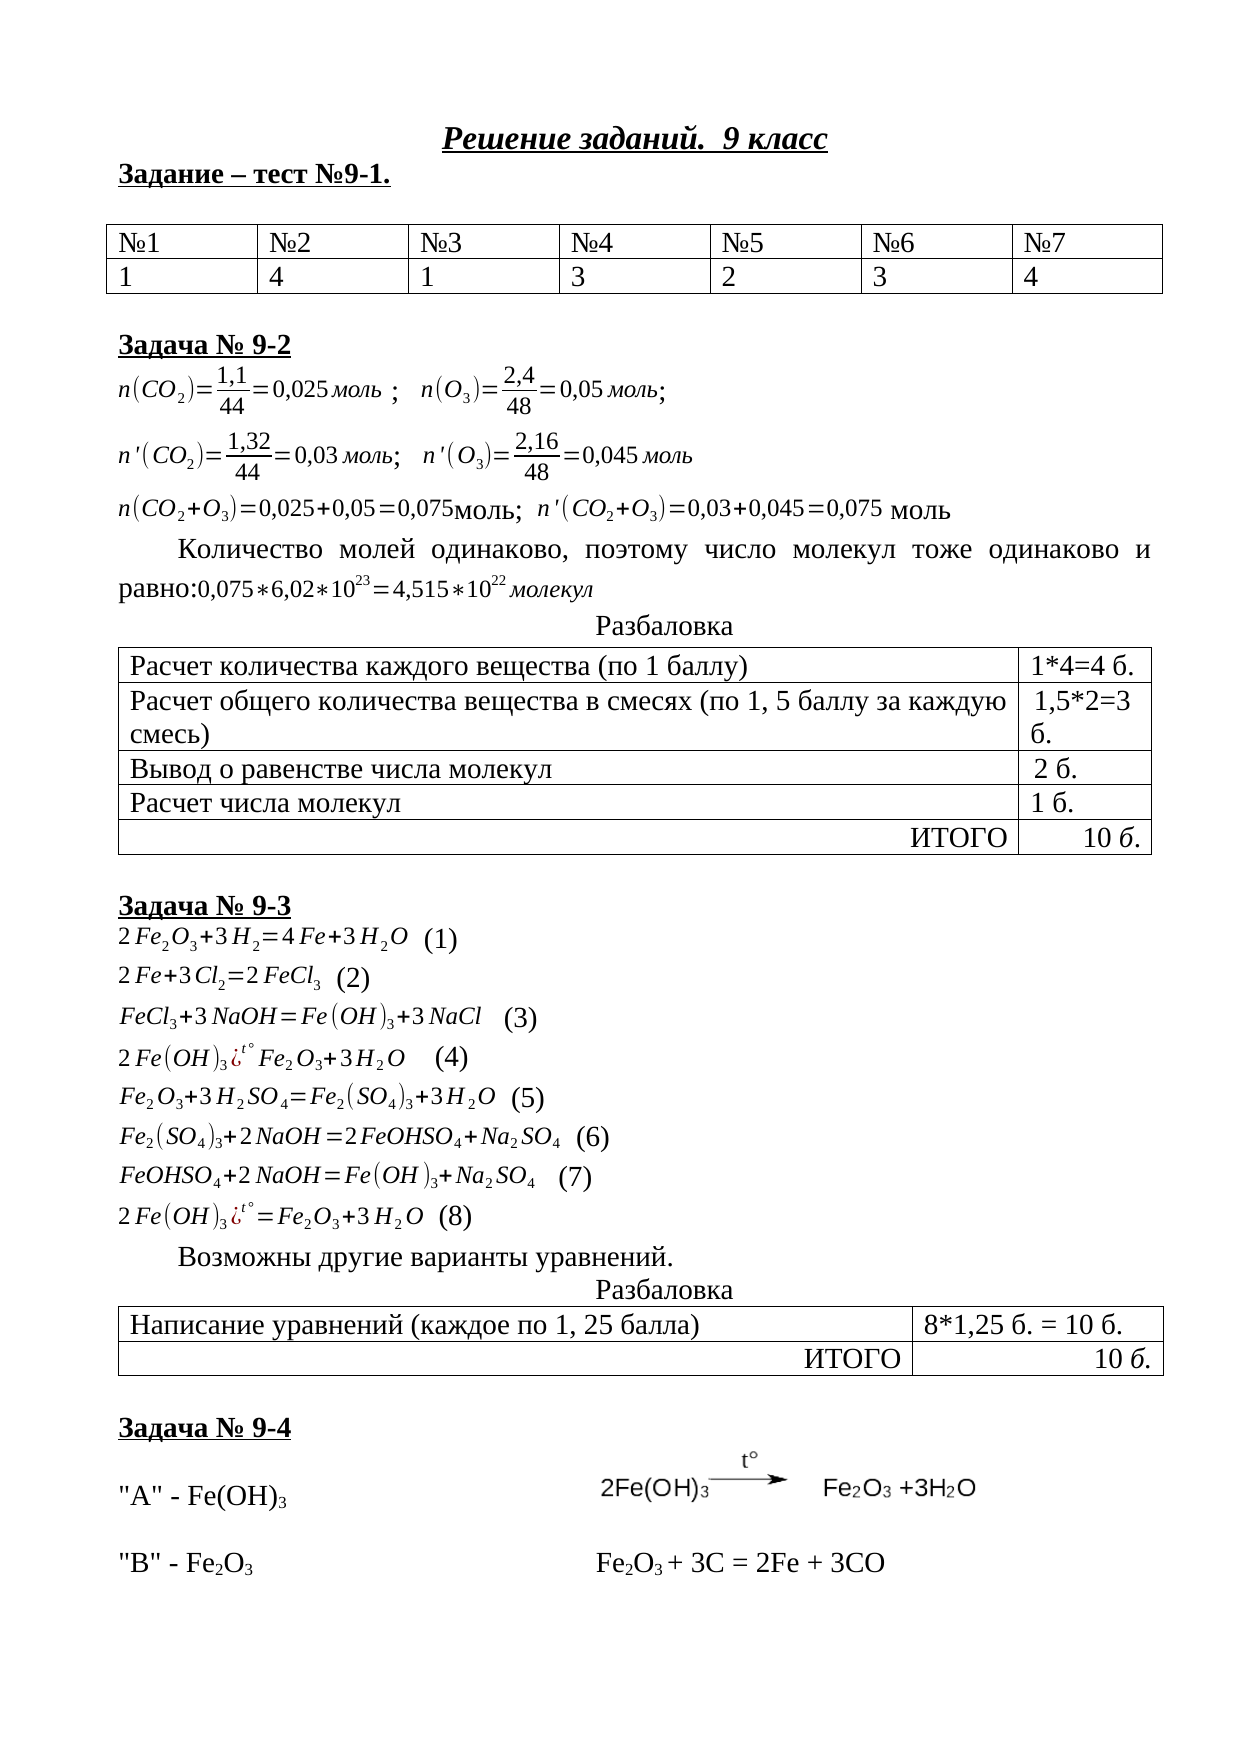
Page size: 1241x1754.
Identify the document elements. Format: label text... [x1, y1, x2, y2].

text (2) [118, 961, 1152, 995]
text (6) [118, 1119, 1152, 1154]
table_cell 1 б. [1019, 785, 1151, 819]
table_cell 3 [560, 259, 710, 293]
table_cell 4 [1013, 259, 1162, 293]
table_cell 10 б. [1019, 820, 1151, 853]
table_cell 4 [258, 259, 408, 293]
text (8) [118, 1198, 1152, 1234]
table_header 8*1,25 б. = 10 б. [913, 1307, 1163, 1341]
table_cell Расчет общего количества вещества в смесях (по 1, 5 баллу за каждую смесь) [119, 683, 1018, 750]
text ; ; [118, 361, 1152, 421]
table_header Написание уравнений (каждое по 1, 25 балла) [119, 1307, 912, 1341]
text Возможны другие варианты уравнений. [118, 1239, 1152, 1272]
table_cell ИТОГО [119, 1342, 912, 1375]
table_header №6 [862, 225, 1012, 258]
text Задача № 9-4 [118, 1410, 1152, 1443]
text Решение заданий. 9 класс [118, 118, 1152, 157]
text Разбаловка [118, 608, 1152, 642]
text (5) [118, 1080, 1152, 1114]
table_cell 10 б. [913, 1342, 1163, 1375]
text моль; моль [118, 492, 1152, 526]
table_cell 1 [107, 259, 257, 293]
table_header 1*4=4 б. [1019, 648, 1151, 682]
text "B" - Fe2O3 Fe2O3 + 3C = 2Fe + 3CO [118, 1546, 1152, 1579]
table_header №5 [711, 225, 861, 258]
table_header №7 [1013, 225, 1162, 258]
text Количество молей одинаково, поэтому число молекул тоже одинаково и равно: [118, 531, 1152, 603]
text "А" - Fe(OH)3 [118, 1443, 1152, 1512]
table_cell 2 б. [1019, 751, 1151, 784]
table_cell 2 [711, 259, 861, 293]
table_cell 1,5*2=3 б. [1019, 683, 1151, 750]
table_cell 3 [862, 259, 1012, 293]
text Задание – тест №9-1. [118, 157, 1152, 190]
text ; [118, 426, 1152, 487]
text (4) [118, 1039, 1152, 1075]
table_header №3 [409, 225, 559, 258]
text (3) [118, 1000, 1152, 1034]
table_header №1 [107, 225, 257, 258]
table_header №4 [560, 225, 710, 258]
text (7) [118, 1159, 1152, 1193]
text Задача № 9-2 [118, 327, 1152, 361]
text Разбаловка [118, 1272, 1152, 1306]
text (1) [118, 922, 1152, 956]
table_cell Вывод о равенстве числа молекул [119, 751, 1018, 784]
text Задача № 9-3 [118, 888, 1152, 922]
table_cell Расчет числа молекул [119, 785, 1018, 819]
table_cell 1 [409, 259, 559, 293]
table_header Расчет количества каждого вещества (по 1 баллу) [119, 648, 1018, 682]
table_cell ИТОГО [119, 820, 1018, 853]
table_header №2 [258, 225, 408, 258]
